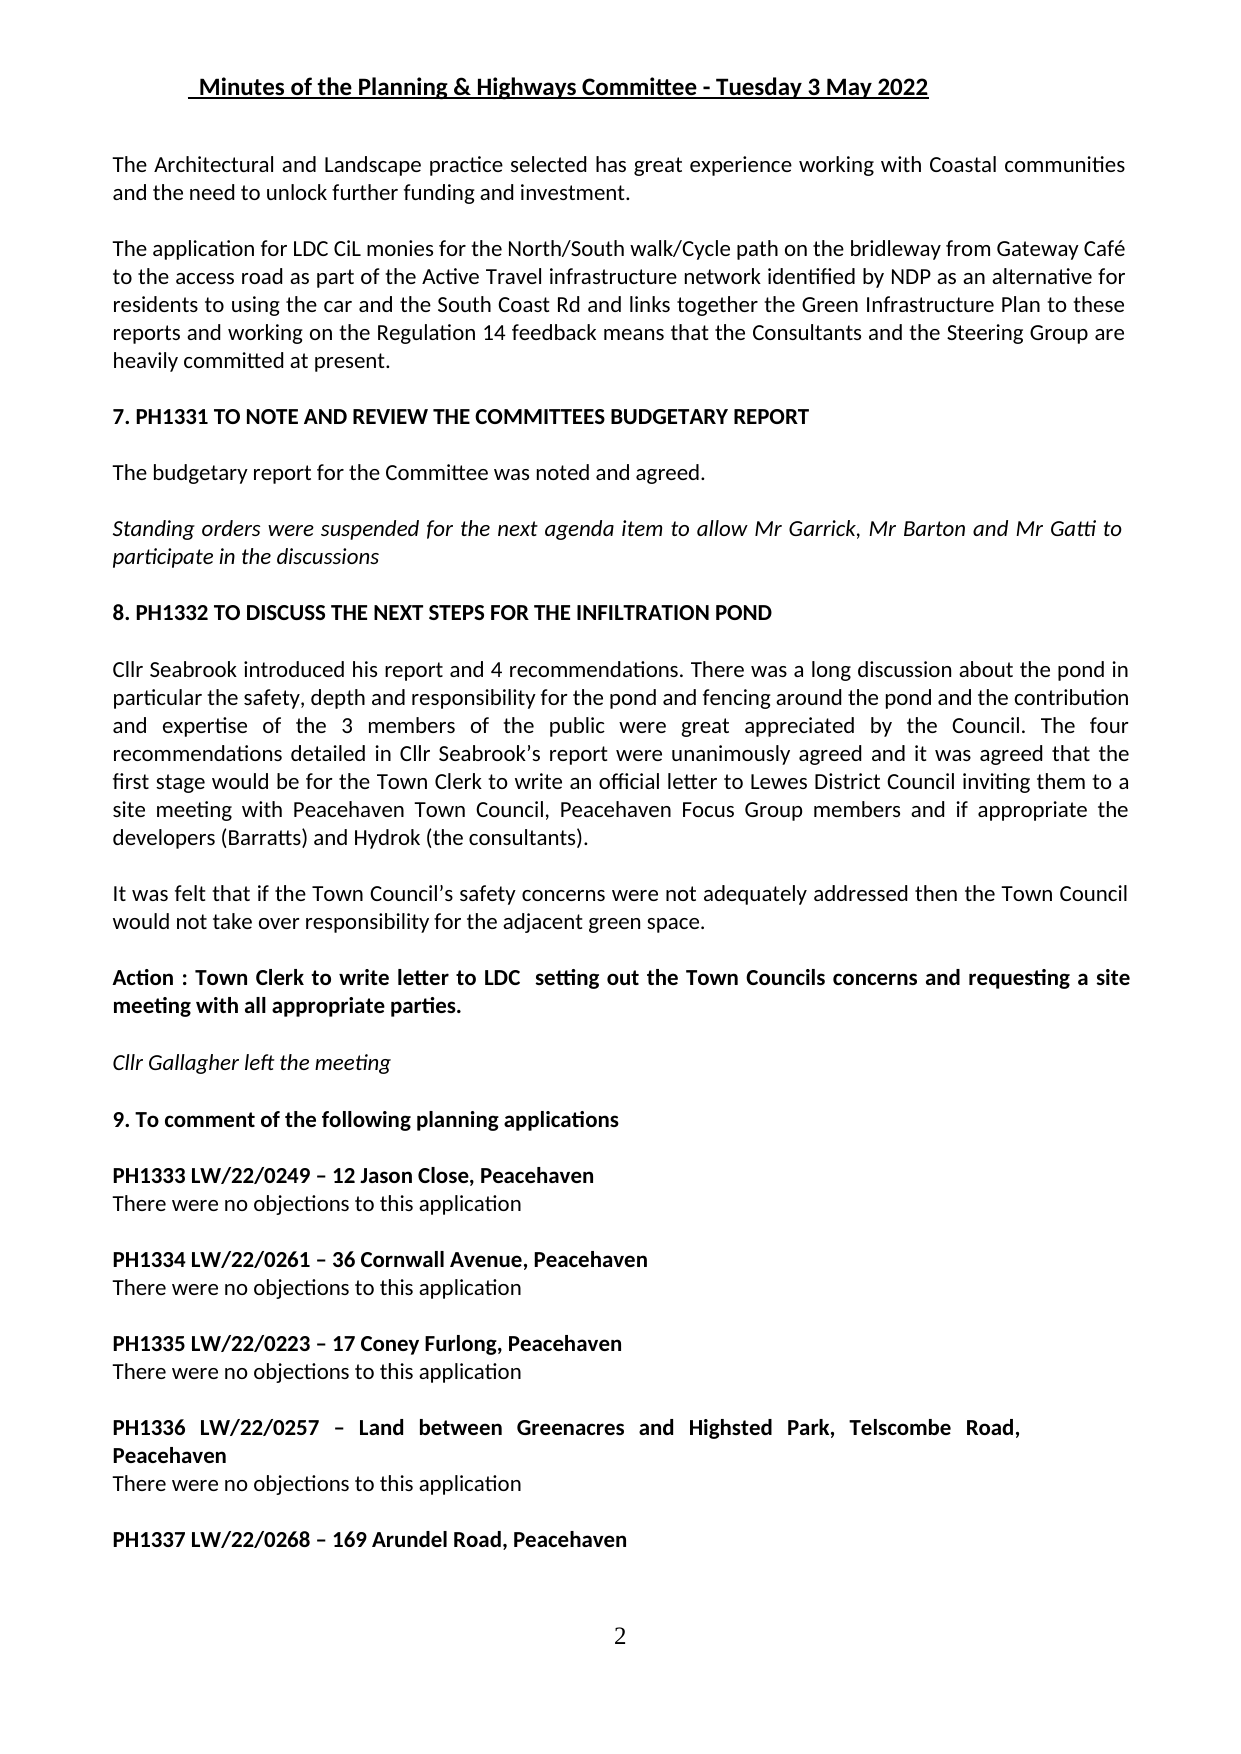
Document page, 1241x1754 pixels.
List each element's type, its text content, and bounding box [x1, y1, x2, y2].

text There were no objections to this application [112, 1273, 1021, 1301]
text There were no objections to this application [112, 1357, 1021, 1385]
text Action : Town Clerk to write letter to LDC setting out the Town Councils concerns and requesting a site meeting with all appropriate parties. [112, 963, 1131, 1019]
text PH1337 LW/22/0268 – 169 Arundel Road, Peacehaven [112, 1525, 1021, 1553]
text It was felt that if the Town Council’s safety concerns were not adequately addressed then the Town Council would not take over responsibility for the adjacent green space. [112, 879, 1131, 935]
text PH1335 LW/22/0223 – 17 Coney Furlong, Peacehaven [112, 1329, 1021, 1357]
text Standing orders were suspended for the next agenda item to allow Mr Garrick, Mr Barton and Mr Gatti to participate in the discussions [112, 514, 1128, 570]
text Cllr Seabrook introduced his report and 4 recommendations. There was a long discussion about the pond in particular the safety, depth and responsibility for the pond and fencing around the pond and the contribution and expertise of the 3 members of the public were great appreciated by the Council. The four recommendations detailed in Cllr Seabrook’s report were unanimously agreed and it was agreed that the first stage would be for the Town Clerk to write an official letter to Lewes District Council inviting them to a site meeting with Peacehaven Town Council, Peacehaven Focus Group members and if appropriate the developers (Barratts) and Hydrok (the consultants). [112, 655, 1131, 851]
text PH1336 LW/22/0257 – Land between Greenacres and Highsted Park, Telscombe Road, Peacehaven [112, 1413, 1021, 1469]
text 8. PH1332 TO DISCUSS THE NEXT STEPS FOR THE INFILTRATION POND [112, 598, 974, 626]
text There were no objections to this application [112, 1189, 1021, 1217]
text 7. PH1331 TO NOTE AND REVIEW THE COMMITTEES BUDGETARY REPORT [112, 402, 1128, 430]
text There were no objections to this application [112, 1469, 1021, 1497]
text PH1333 LW/22/0249 – 12 Jason Close, Peacehaven [112, 1161, 1021, 1189]
text PH1334 LW/22/0261 – 36 Cornwall Avenue, Peacehaven [112, 1245, 1021, 1273]
text The budgetary report for the Committee was noted and agreed. [112, 458, 1128, 486]
text Cllr Gallagher left the meeting [112, 1048, 1021, 1076]
text 9. To comment of the following planning applications [112, 1105, 1021, 1133]
text The application for LDC CiL monies for the North/South walk/Cycle path on the bridleway from Gateway Café to the access road as part of the Active Travel infrastructure network identified by NDP as an alternative for residents to using the car and the South Coast Rd and links together the Green Infrastructure Plan to these reports and working on the Regulation 14 feedback means that the Consultants and the Steering Group are heavily committed at present. [112, 234, 1128, 374]
text The Architectural and Landscape practice selected has great experience working with Coastal communities and the need to unlock further funding and investment. [112, 150, 1128, 206]
